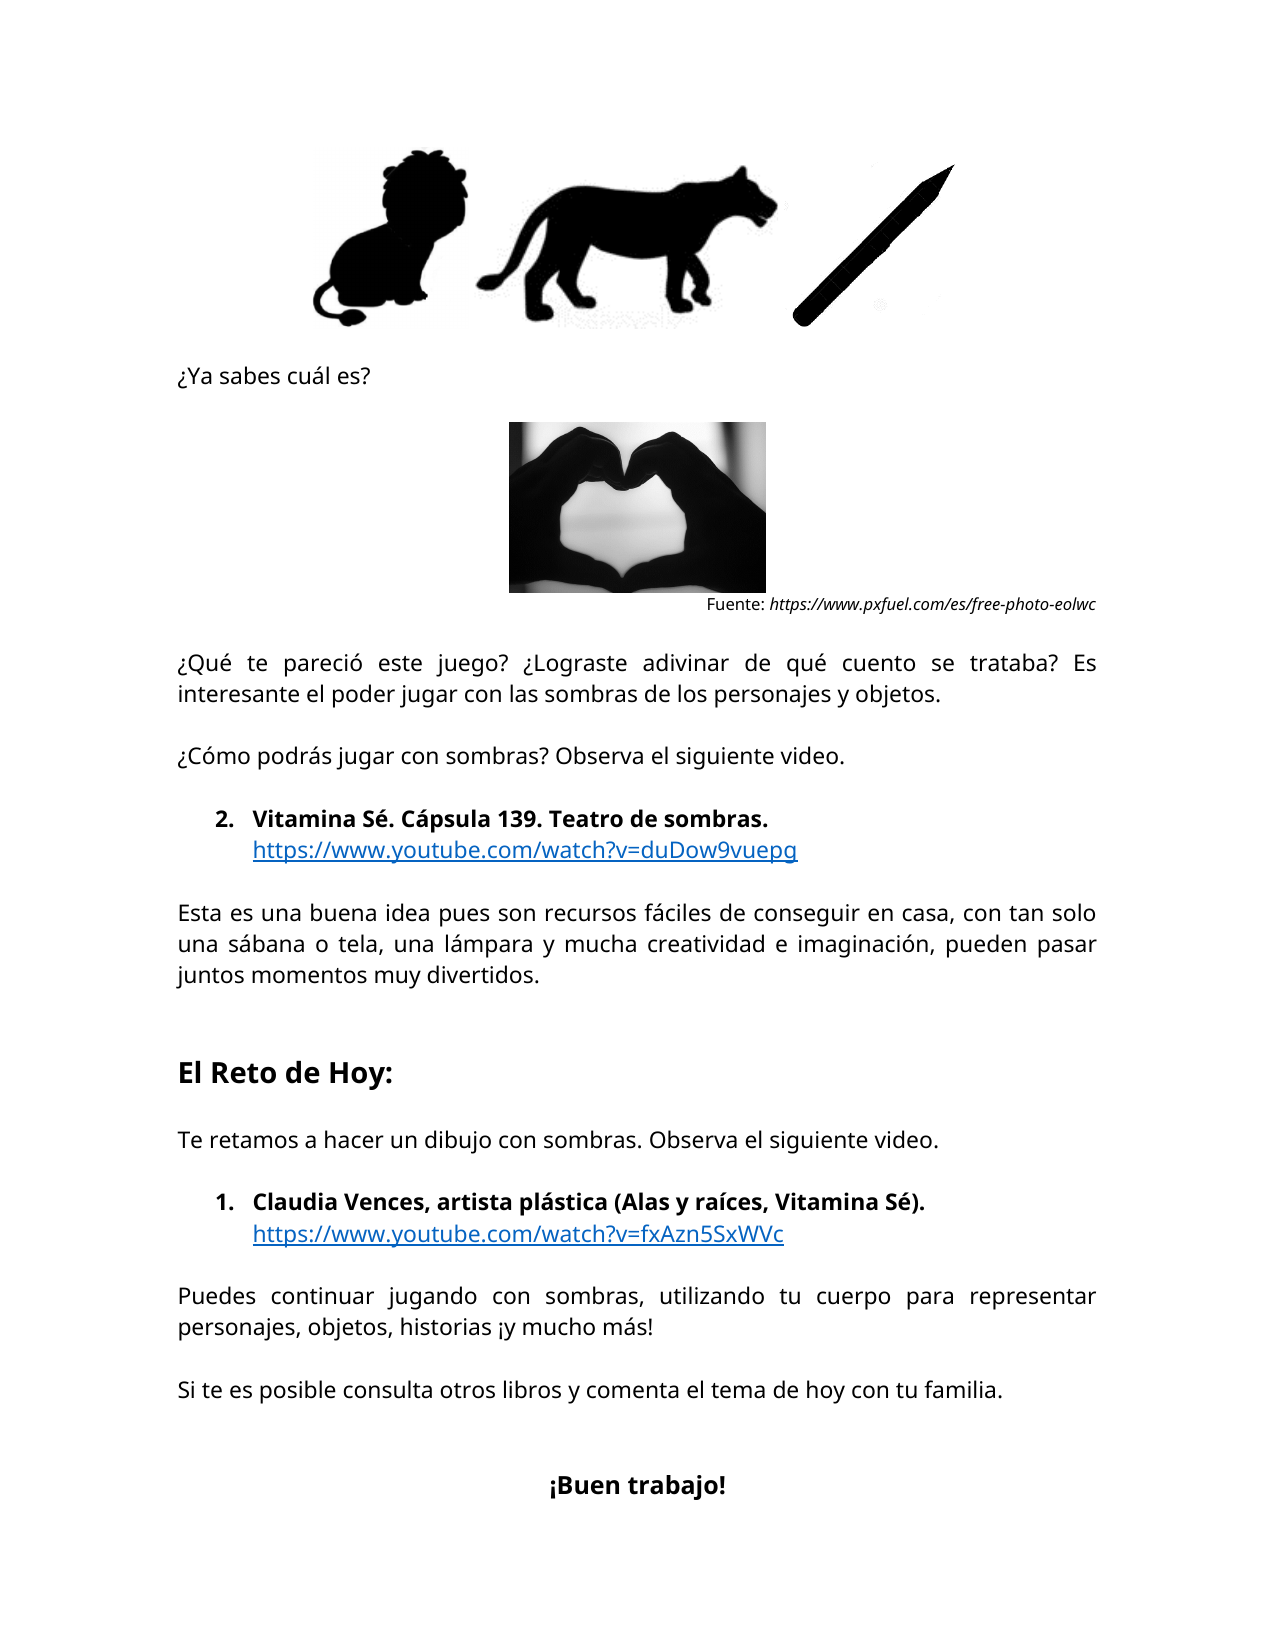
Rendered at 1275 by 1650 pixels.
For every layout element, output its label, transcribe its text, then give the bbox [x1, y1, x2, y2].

list https://www.youtube.com/watch?v=fxAzn5SxWVc [252, 1217, 1098, 1249]
list Claudia Vences, artista plástica (Alas y raíces, Vitamina Sé). [215, 1186, 1098, 1217]
picture [312, 147, 469, 329]
picture [784, 155, 963, 329]
text ¿Ya sabes cuál es? [177, 360, 1098, 391]
picture [474, 165, 779, 329]
text Esta es una buena idea pues son recursos fáciles de conseguir en casa, con tan solo una sábana o tela, una lámpara y mucha creatividad e imaginación, pueden pasar juntos momentos muy divertidos. [177, 897, 1098, 990]
text ¡Buen trabajo! [177, 1467, 1098, 1502]
picture [509, 422, 766, 593]
list Vitamina Sé. Cápsula 139. Teatro de sombras. [215, 803, 1098, 834]
text ¿Cómo podrás jugar con sombras? Observa el siguiente video. [177, 740, 1098, 772]
text El Reto de Hoy: [177, 1053, 1098, 1092]
list https://www.youtube.com/watch?v=duDow9vuepg [252, 834, 1098, 865]
text Te retamos a hacer un dibujo con sombras. Observa el siguiente video. [177, 1124, 1098, 1155]
text Fuente: https://www.pxfuel.com/es/free-photo-eolwc [177, 593, 1098, 615]
text ¿Qué te pareció este juego? ¿Lograste adivinar de qué cuento se trataba? Es interesante el poder jugar con las sombras de los personajes y objetos. [177, 647, 1098, 709]
text Si te es posible consulta otros libros y comenta el tema de hoy con tu familia. [177, 1374, 1098, 1405]
text Puedes continuar jugando con sombras, utilizando tu cuerpo para representar personajes, objetos, historias ¡y mucho más! [177, 1280, 1098, 1342]
